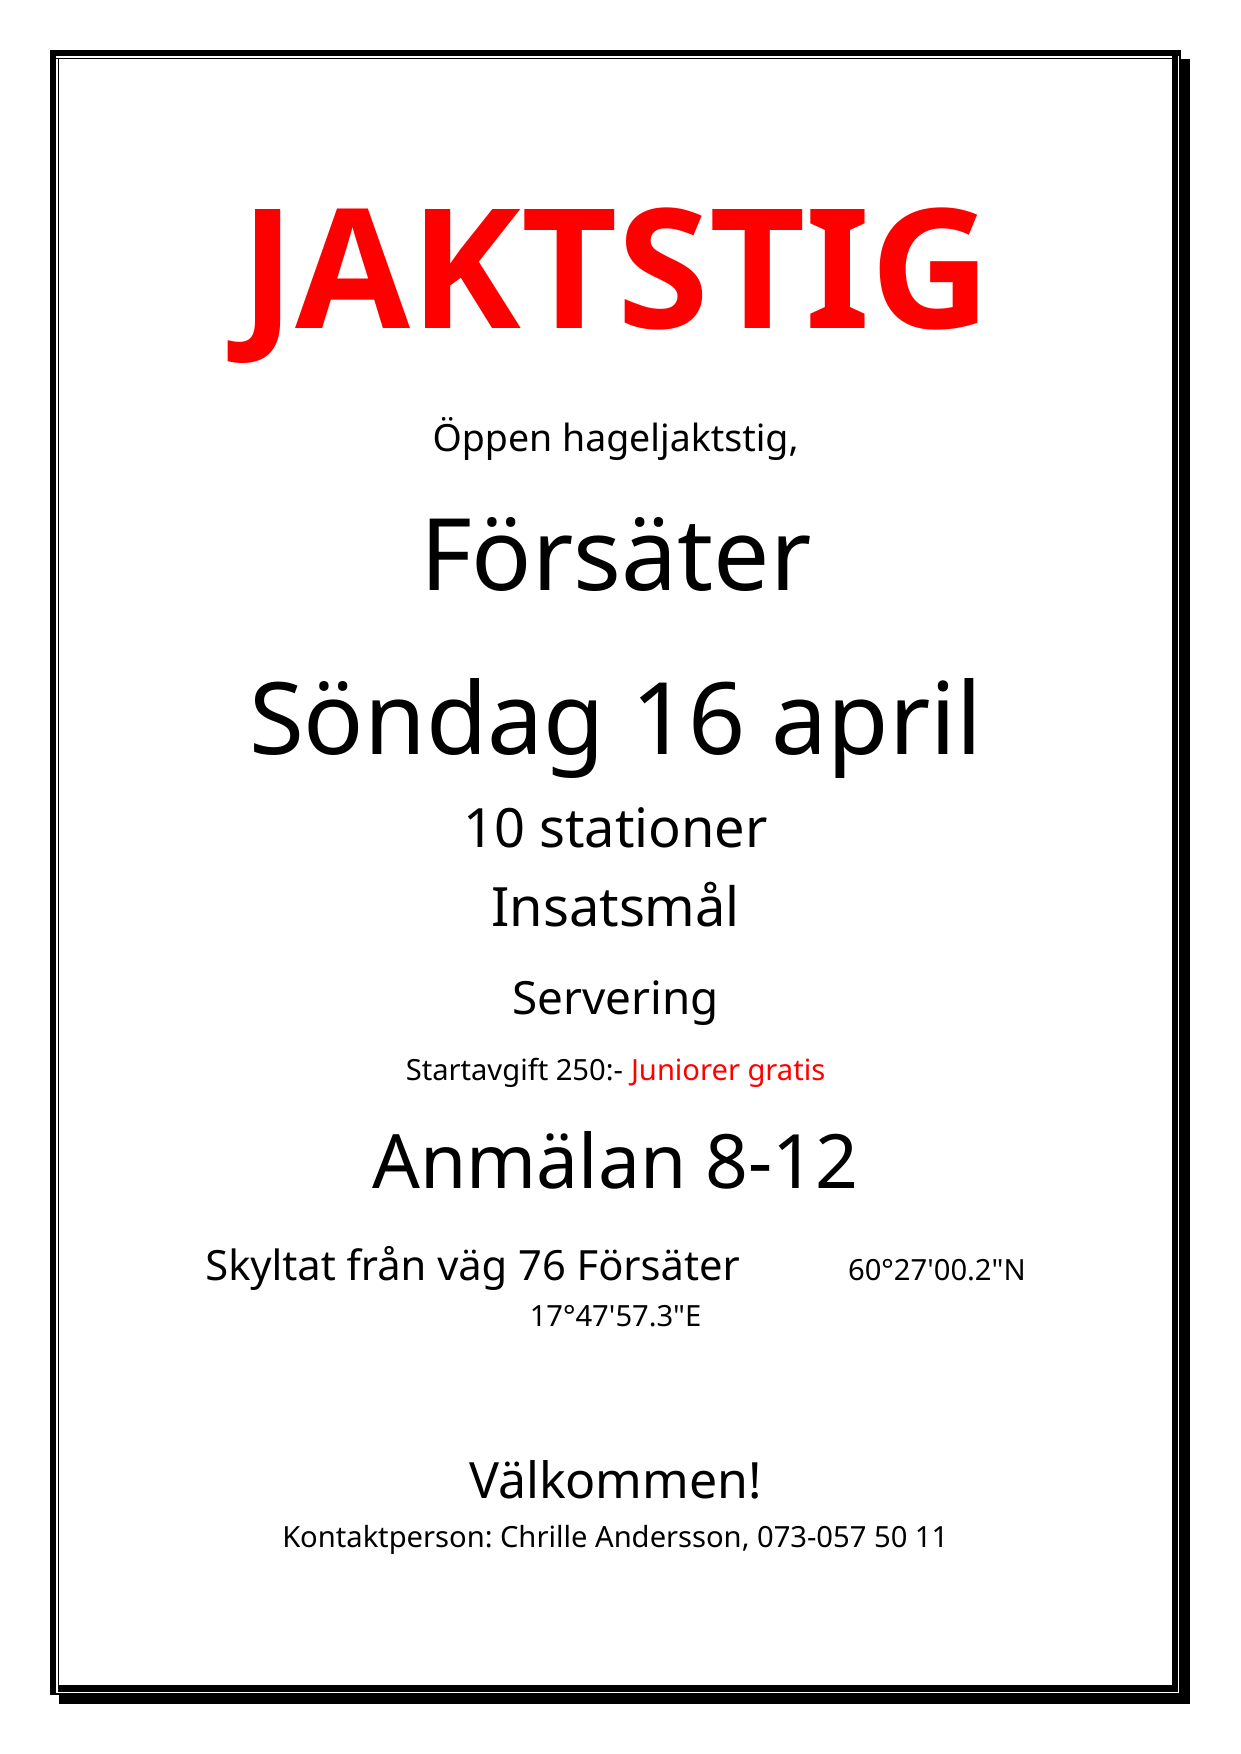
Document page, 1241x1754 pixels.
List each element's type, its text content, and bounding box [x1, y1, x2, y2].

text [187, 1445, 1043, 1556]
text Söndag 16 april 10 stationer Insatsmål [187, 647, 1043, 943]
text Försäter [187, 483, 1043, 620]
text Startavgift 250:- Juniorer gratis [187, 1049, 1043, 1089]
text Anmälan 8-12 [187, 1109, 1043, 1211]
text Servering [187, 965, 1043, 1028]
text Skyltat från väg 76 Försäter 60°27'00.2"N 17°47'57.3"E [187, 1236, 1043, 1335]
text Öppen hageljaktstig, [187, 412, 1043, 463]
text JAKTSTIG [187, 150, 1043, 377]
